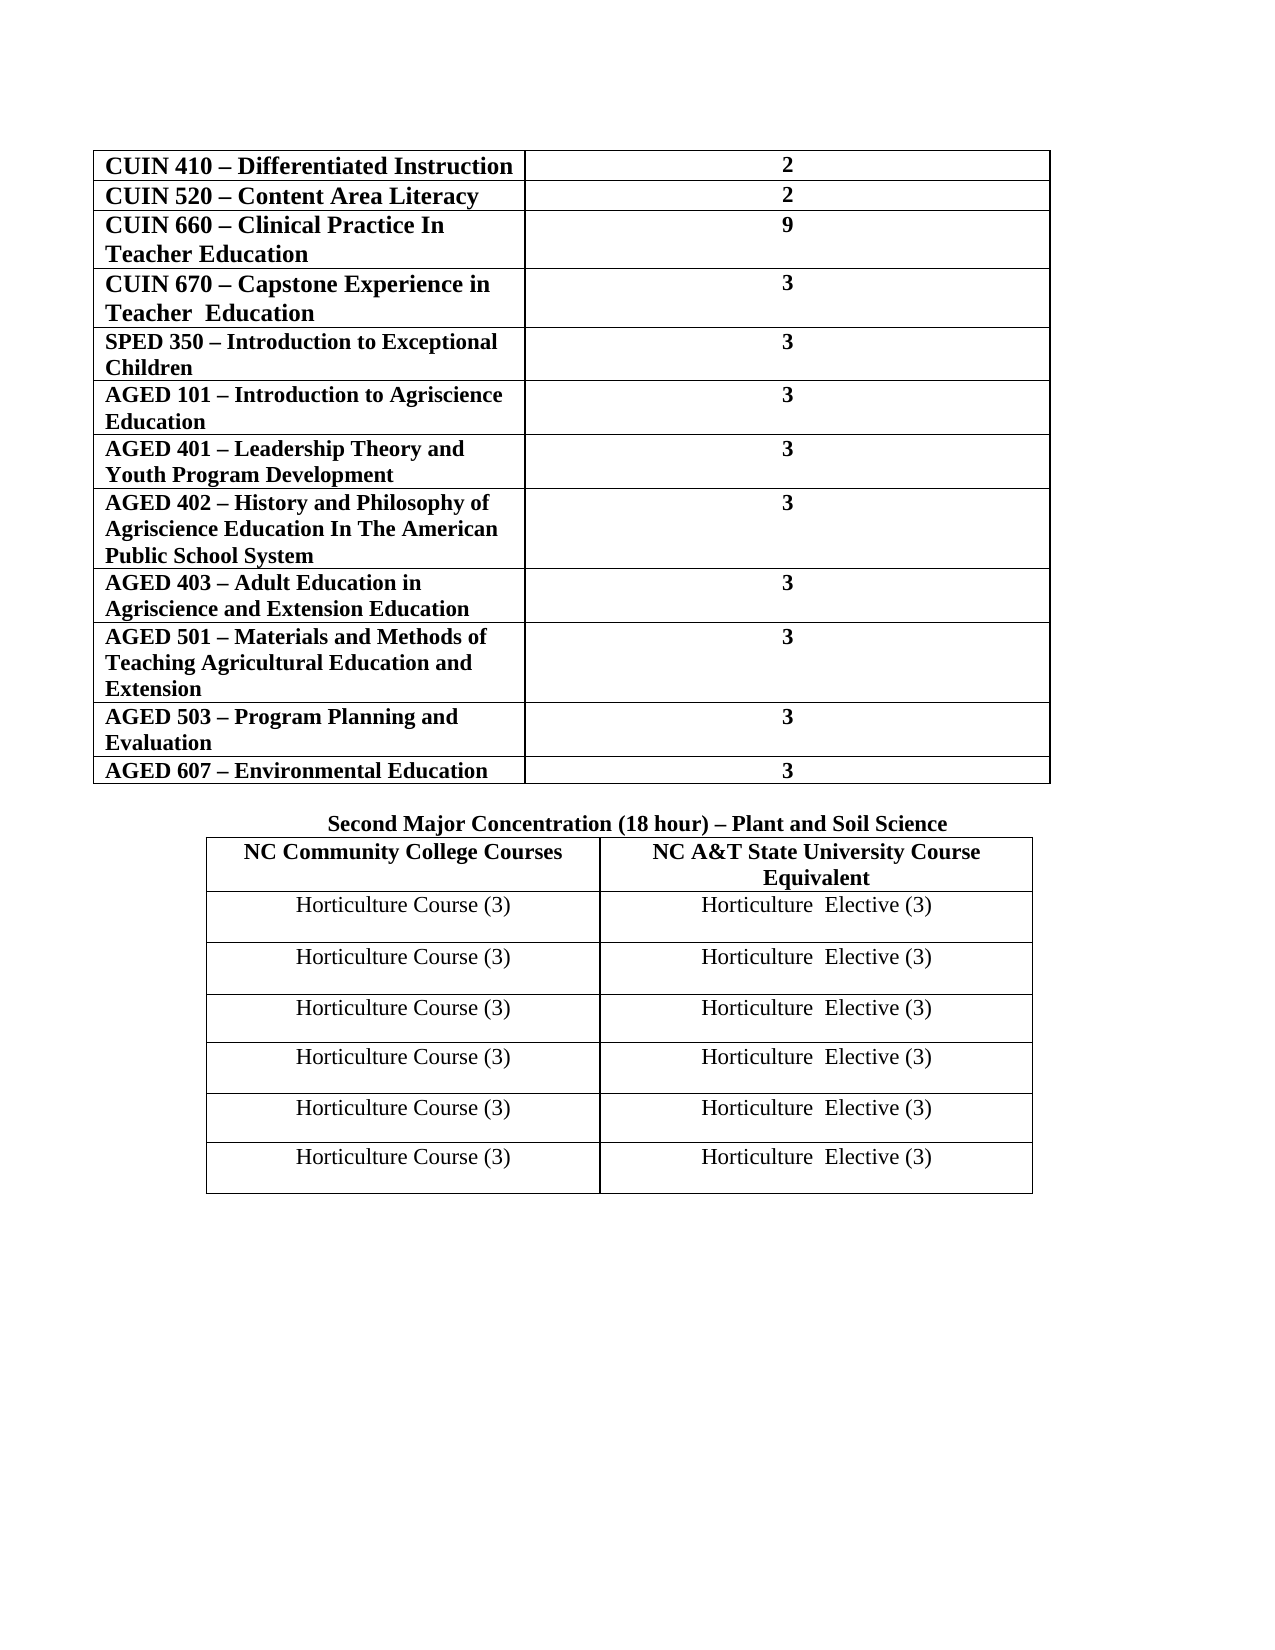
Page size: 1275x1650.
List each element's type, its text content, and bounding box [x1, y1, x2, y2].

table_cell CUIN 410 – Differentiated Instruction [94, 151, 524, 180]
text Second Major Concentration (18 hour) – Plant and Soil Science [150, 810, 1125, 837]
table_cell 3 [526, 569, 1049, 622]
table_cell CUIN 660 – Clinical Practice In Teacher Education [94, 211, 524, 268]
table_cell 3 [526, 328, 1049, 380]
table_cell SPED 350 – Introduction to Exceptional Children [94, 328, 524, 380]
table_cell Horticulture Course (3) [207, 1043, 599, 1093]
table_cell 2 [526, 151, 1049, 180]
table_cell Horticulture Course (3) [207, 1143, 599, 1193]
table_cell 3 [526, 269, 1049, 327]
table_cell Horticulture Elective (3) [601, 1094, 1032, 1142]
table_cell 3 [526, 757, 1049, 783]
table_header NC Community College Courses [207, 838, 599, 891]
table_cell Horticulture Course (3) [207, 1094, 599, 1142]
table_cell AGED 607 – Environmental Education [94, 757, 524, 783]
table_cell CUIN 520 – Content Area Literacy [94, 181, 524, 209]
table_header NC Course Equivalent [601, 838, 1032, 891]
table_cell Horticulture Course (3) [207, 943, 599, 993]
table_cell 3 [526, 435, 1049, 488]
table_cell 3 [526, 703, 1049, 756]
table_cell AGED 101 – Introduction to Agriscience Education [94, 381, 524, 434]
table_cell AGED 501 – Materials and Methods of Teaching Agricultural Education and Extension [94, 623, 524, 702]
table_cell Horticulture Course (3) [207, 995, 599, 1042]
table_cell 2 [526, 181, 1049, 209]
table_cell AGED 402 – History and Philosophy of Agriscience Education In The System [94, 489, 524, 568]
table_cell Horticulture Elective (3) [601, 1143, 1032, 1193]
table_cell Horticulture Elective (3) [601, 995, 1032, 1042]
table_cell Horticulture Elective (3) [601, 892, 1032, 942]
table_cell AGED 401 – Leadership Theory and Youth Program Development [94, 435, 524, 488]
table_cell 9 [526, 211, 1049, 268]
table_cell Horticulture Course (3) [207, 892, 599, 942]
table_cell Horticulture Elective (3) [601, 1043, 1032, 1093]
table_cell AGED 403 – Adult Education in Agriscience and Extension Education [94, 569, 524, 622]
table_cell 3 [526, 381, 1049, 434]
table_cell Horticulture Elective (3) [601, 943, 1032, 993]
table_cell CUIN 670 – Capstone Experience in Teacher Education [94, 269, 524, 327]
table_cell 3 [526, 623, 1049, 702]
table_cell 3 [526, 489, 1049, 568]
table_cell AGED 503 – Program Planning and Evaluation [94, 703, 524, 756]
